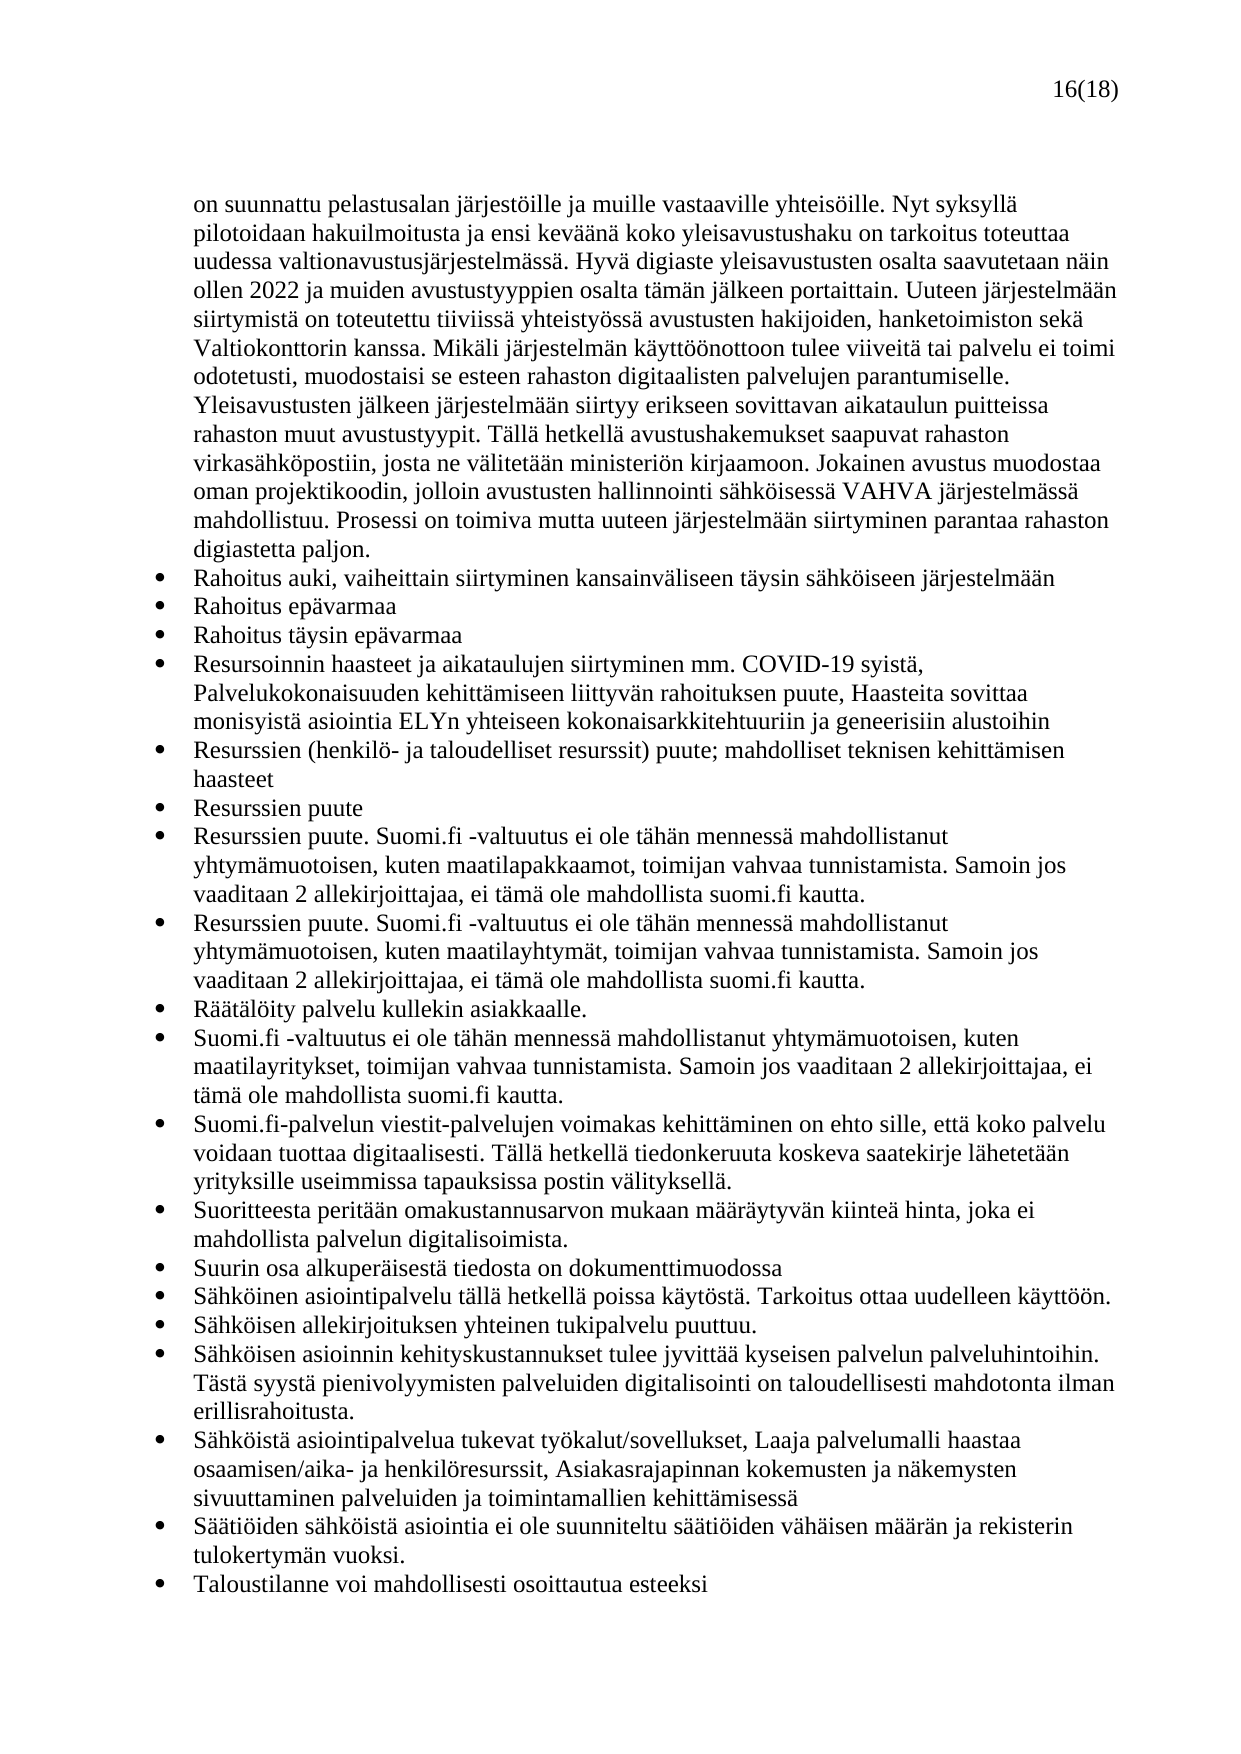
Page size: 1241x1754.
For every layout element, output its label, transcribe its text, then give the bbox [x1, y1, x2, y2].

list Säätiöiden sähköistä asiointia ei ole suunniteltu säätiöiden vähäisen määrän ja rekisterin tulokertymän vuoksi. [156, 1511, 1122, 1569]
list Suomi.fi-palvelun viestit-palvelujen voimakas kehittäminen on ehto sille, että koko palvelu voidaan tuottaa digitaalisesti. Tällä hetkellä tiedonkeruuta koskeva saatekirje lähetetään yrityksille useimmissa tapauksissa postin välityksellä. [156, 1109, 1122, 1195]
list Sähköistä asiointipalvelua tukevat työkalut/sovellukset, Laaja palvelumalli haastaa osaamisen/aika- ja henkilöresurssit, Asiakasrajapinnan kokemusten ja näkemysten sivuuttaminen palveluiden ja toimintamallien kehittämisessä [156, 1425, 1122, 1511]
list Rahoitus epävarmaa [156, 591, 1122, 620]
list Resursoinnin haasteet ja aikataulujen siirtyminen mm. COVID-19 syistä, Palvelukokonaisuuden kehittämiseen liittyvän rahoituksen puute, Haasteita sovittaa monisyistä asiointia ELYn yhteiseen kokonaisarkkitehtuuriin ja geneerisiin alustoihin [156, 649, 1122, 735]
list Suurin osa alkuperäisestä tiedosta on dokumenttimuodossa [156, 1253, 1122, 1281]
list Resurssien puute [156, 793, 1122, 821]
list Sähköisen asioinnin kehityskustannukset tulee jyvittää kyseisen palvelun palveluhintoihin. Tästä syystä pienivolyymisten palveluiden digitalisointi on taloudellisesti mahdotonta ilman erillisrahoitusta. [156, 1339, 1122, 1425]
list Sähköisen allekirjoituksen yhteinen tukipalvelu puuttuu. [156, 1310, 1122, 1339]
list Rahoitus auki, vaiheittain siirtyminen kansainväliseen täysin sähköiseen järjestelmään [156, 563, 1122, 591]
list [156, 189, 1122, 563]
list Taloustilanne voi mahdollisesti osoittautua esteeksi [156, 1569, 1122, 1598]
list Suoritteesta peritään omakustannusarvon mukaan määräytyvän kiinteä hinta, joka ei mahdollista palvelun digitalisoimista. [156, 1195, 1122, 1253]
list Rahoitus täysin epävarmaa [156, 620, 1122, 649]
list Resurssien puute. Suomi.fi -valtuutus ei ole tähän mennessä mahdollistanut yhtymämuotoisen, kuten maatilayhtymät, toimijan vahvaa tunnistamista. Samoin jos vaaditaan 2 allekirjoittajaa, ei tämä ole mahdollista suomi.fi kautta. [156, 908, 1122, 994]
list Sähköinen asiointipalvelu tällä hetkellä poissa käytöstä. Tarkoitus ottaa uudelleen käyttöön. [156, 1281, 1122, 1310]
list Resurssien puute. Suomi.fi -valtuutus ei ole tähän mennessä mahdollistanut yhtymämuotoisen, kuten maatilapakkaamot, toimijan vahvaa tunnistamista. Samoin jos vaaditaan 2 allekirjoittajaa, ei tämä ole mahdollista suomi.fi kautta. [156, 821, 1122, 908]
list Suomi.fi -valtuutus ei ole tähän mennessä mahdollistanut yhtymämuotoisen, kuten maatilayritykset, toimijan vahvaa tunnistamista. Samoin jos vaaditaan 2 allekirjoittajaa, ei tämä ole mahdollista suomi.fi kautta. [156, 1023, 1122, 1109]
list Räätälöity palvelu kullekin asiakkaalle. [156, 994, 1122, 1023]
list Resurssien (henkilö- ja taloudelliset resurssit) puute; mahdolliset teknisen kehittämisen haasteet [156, 735, 1122, 793]
